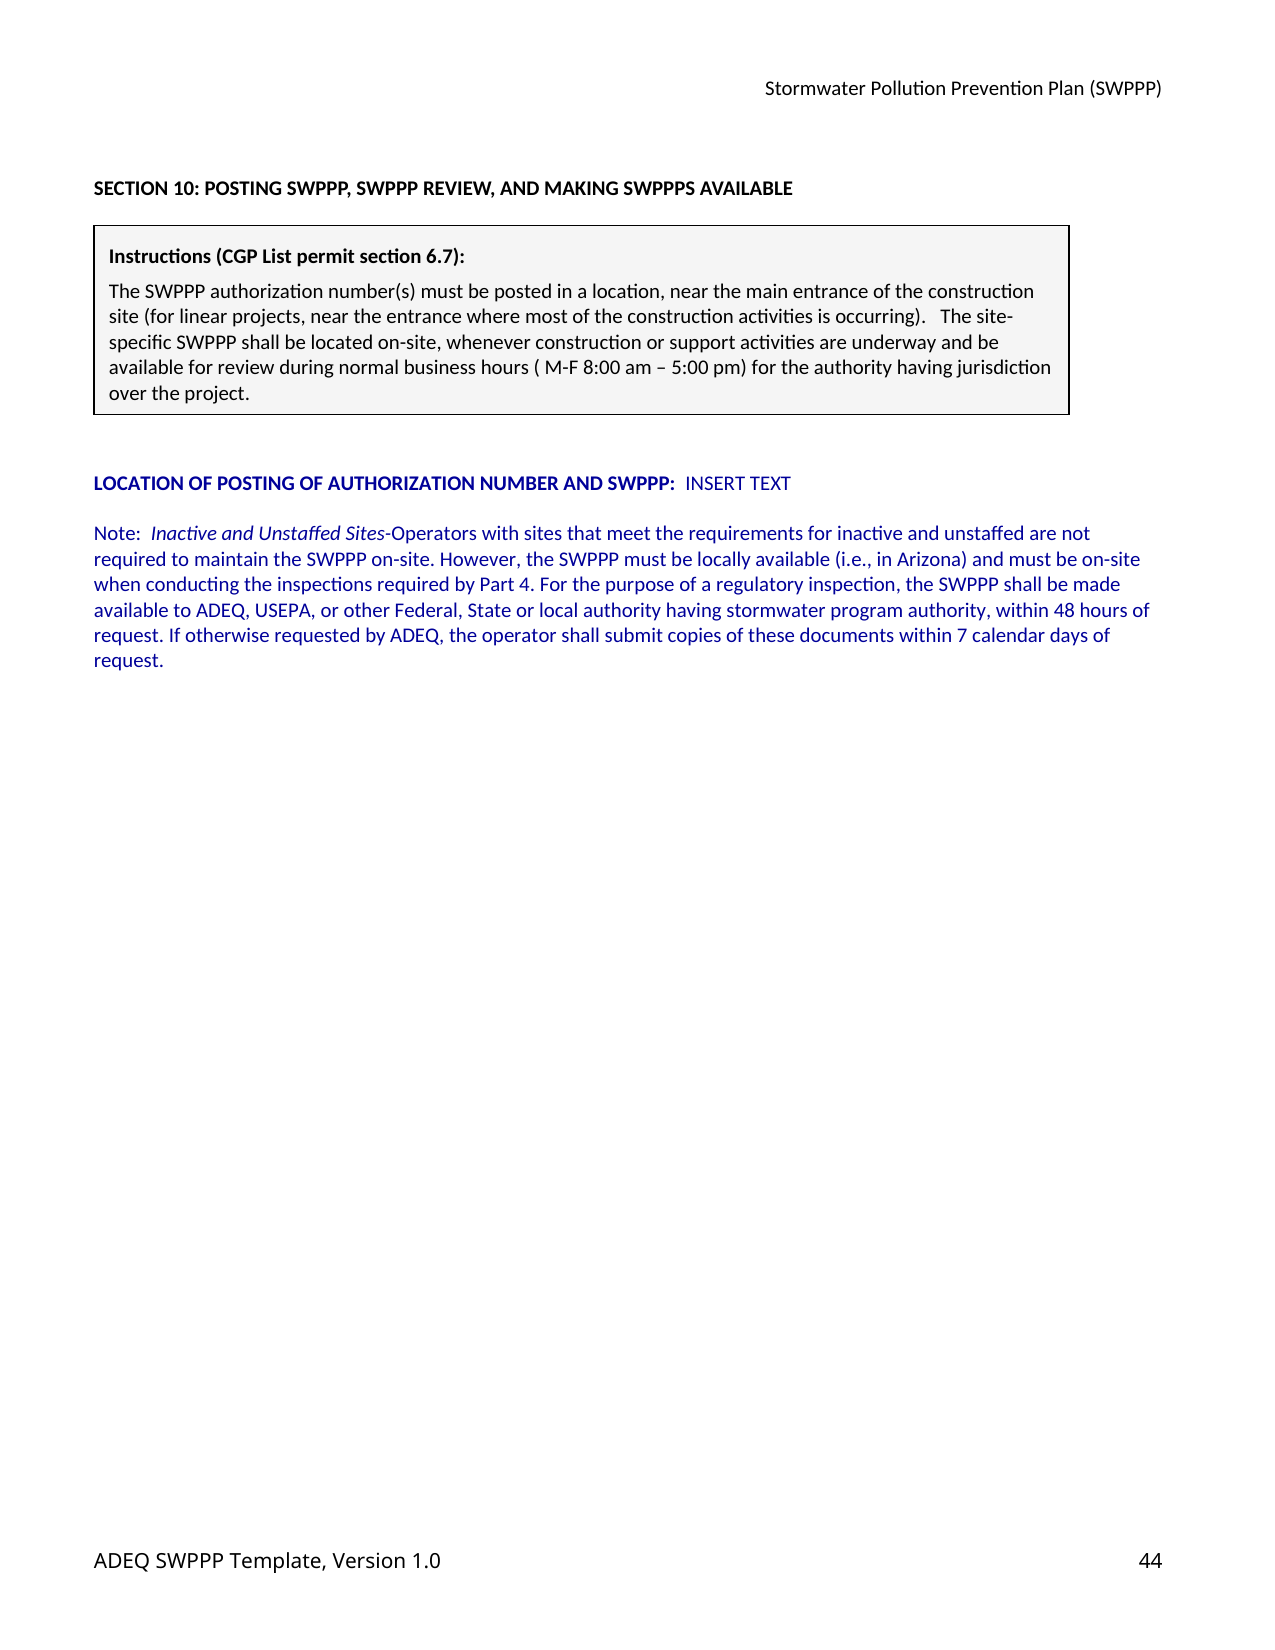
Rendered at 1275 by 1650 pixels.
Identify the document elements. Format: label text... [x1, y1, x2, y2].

text LOCATION OF POSTING OF AUTHORIZATION NUMBER AND SWPPP: INSERT TEXT [94, 470, 1162, 495]
text Note: Inactive and Unstaffed Sites-Operators with sites that meet the requirements for inactive and unstaffed are not required to maintain the SWPPP on-site. However, the SWPPP must be locally available (i.e., in Arizona) and must be on-site when conducting the inspections required by Part 4. For the purpose of a regulatory inspection, the SWPPP shall be made available to ADEQ, USEPA, or other Federal, State or local authority having stormwater program authority, within 48 hours of request. If otherwise requested by ADEQ, the operator shall submit copies of these documents within 7 calendar days of request. [94, 521, 1162, 673]
subtitle SECTION 10: POSTING SWPPP, SWPPP REVIEW, AND MAKING SWPPPS AVAILABLE [94, 175, 1162, 200]
